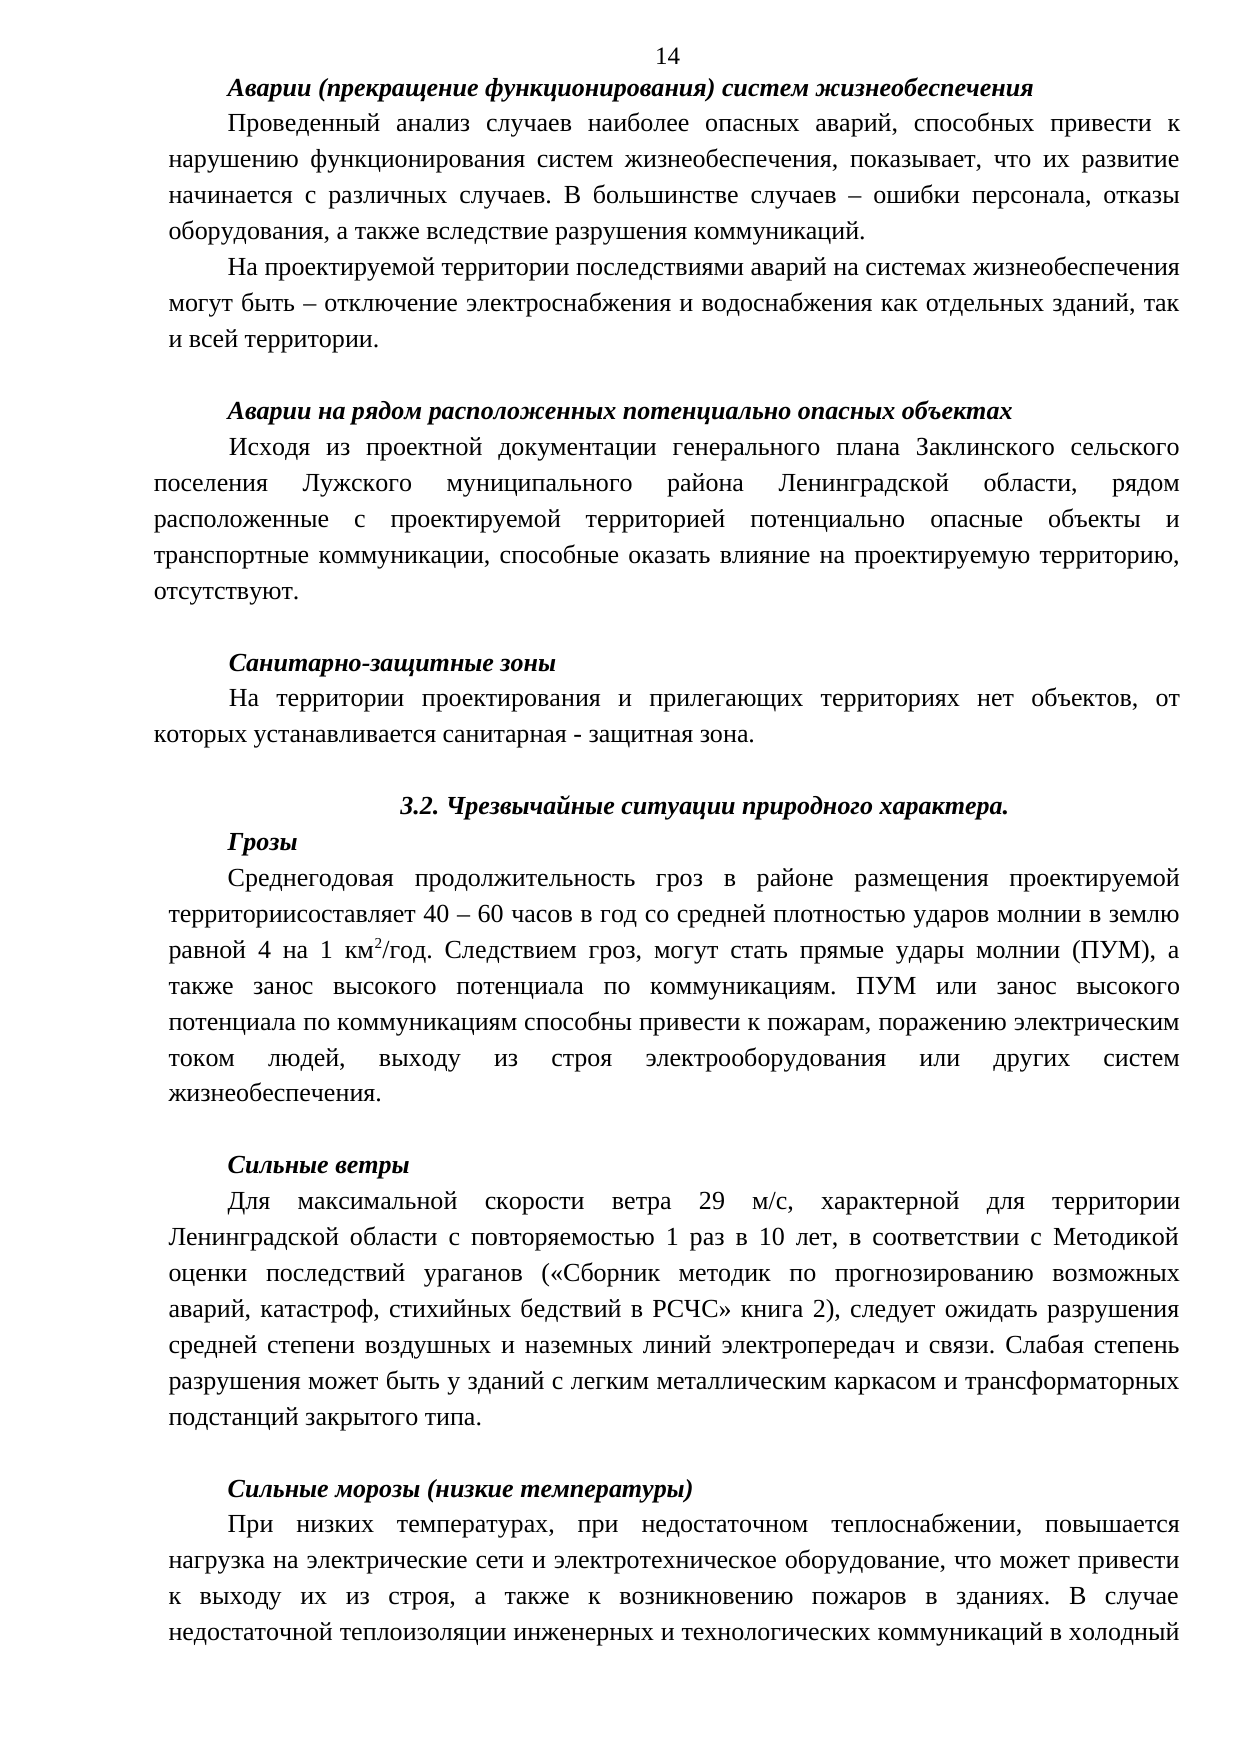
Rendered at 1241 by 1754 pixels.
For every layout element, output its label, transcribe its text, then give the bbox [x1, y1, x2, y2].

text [168, 1508, 1181, 1646]
text Сильные морозы (низкие температуры) [168, 1473, 1181, 1503]
text Среднегодовая продолжительность гроз в районе размещения проектируемой территориисоставляет 40 – 60 часов в год со средней плотностью ударов молнии в землю равной 4 на 1 км2/год. Следствием гроз, могут стать прямые удары молнии (ПУМ), а также занос высокого потенциала по коммуникациям. ПУМ или занос высокого потенциала по коммуникациям способны привести к пожарам, поражению электрическим током людей, выходу из строя электрооборудования или других систем жизнеобеспечения. [168, 862, 1181, 1107]
text Исходя из проектной документации генерального плана Заклинского сельского поселения Лужского муниципального района Ленинградской области, рядом расположенные с проектируемой территорией потенциально опасные объекты и транспортные коммуникации, способные оказать влияние на проектируемую территорию, отсутствуют. [153, 431, 1181, 605]
text Санитарно-защитные зоны [153, 647, 1181, 677]
text На проектируемой территории последствиями аварий на системах жизнеобеспечения могут быть – отключение электроснабжения и водоснабжения как отдельных зданий, так и всей территории. [168, 251, 1181, 353]
text Для максимальной скорости ветра 29 м/с, характерной для территории Ленинградской области с повторяемостью 1 раз в 10 лет, в соответствии с Методикой оценки последствий ураганов («Сборник методик по прогнозированию возможных аварий, катастроф, стихийных бедствий в РСЧС» книга 2), следует ожидать разрушения средней степени воздушных и наземных линий электропередач и связи. Слабая степень разрушения может быть у зданий с легким металлическим каркасом и трансформаторных подстанций закрытого типа. [168, 1185, 1181, 1431]
text Аварии на рядом расположенных потенциально опасных объектах [168, 395, 1181, 425]
text Аварии (прекращение функционирования) систем жизнеобеспечения [168, 72, 1181, 102]
text Проведенный анализ случаев наиболее опасных аварий, способных привести к нарушению функционирования систем жизнеобеспечения, показывает, что их развитие начинается с различных случаев. В большинстве случаев – ошибки персонала, отказы оборудования, а также вследствие разрушения коммуникаций. [168, 107, 1181, 245]
text 3.2. Чрезвычайные ситуации природного характера. [153, 790, 1181, 820]
text Сильные ветры [168, 1149, 1181, 1179]
text На территории проектирования и прилегающих территориях нет объектов, от которых устанавливается санитарная - защитная зона. [153, 682, 1181, 748]
text Грозы [168, 826, 1181, 856]
